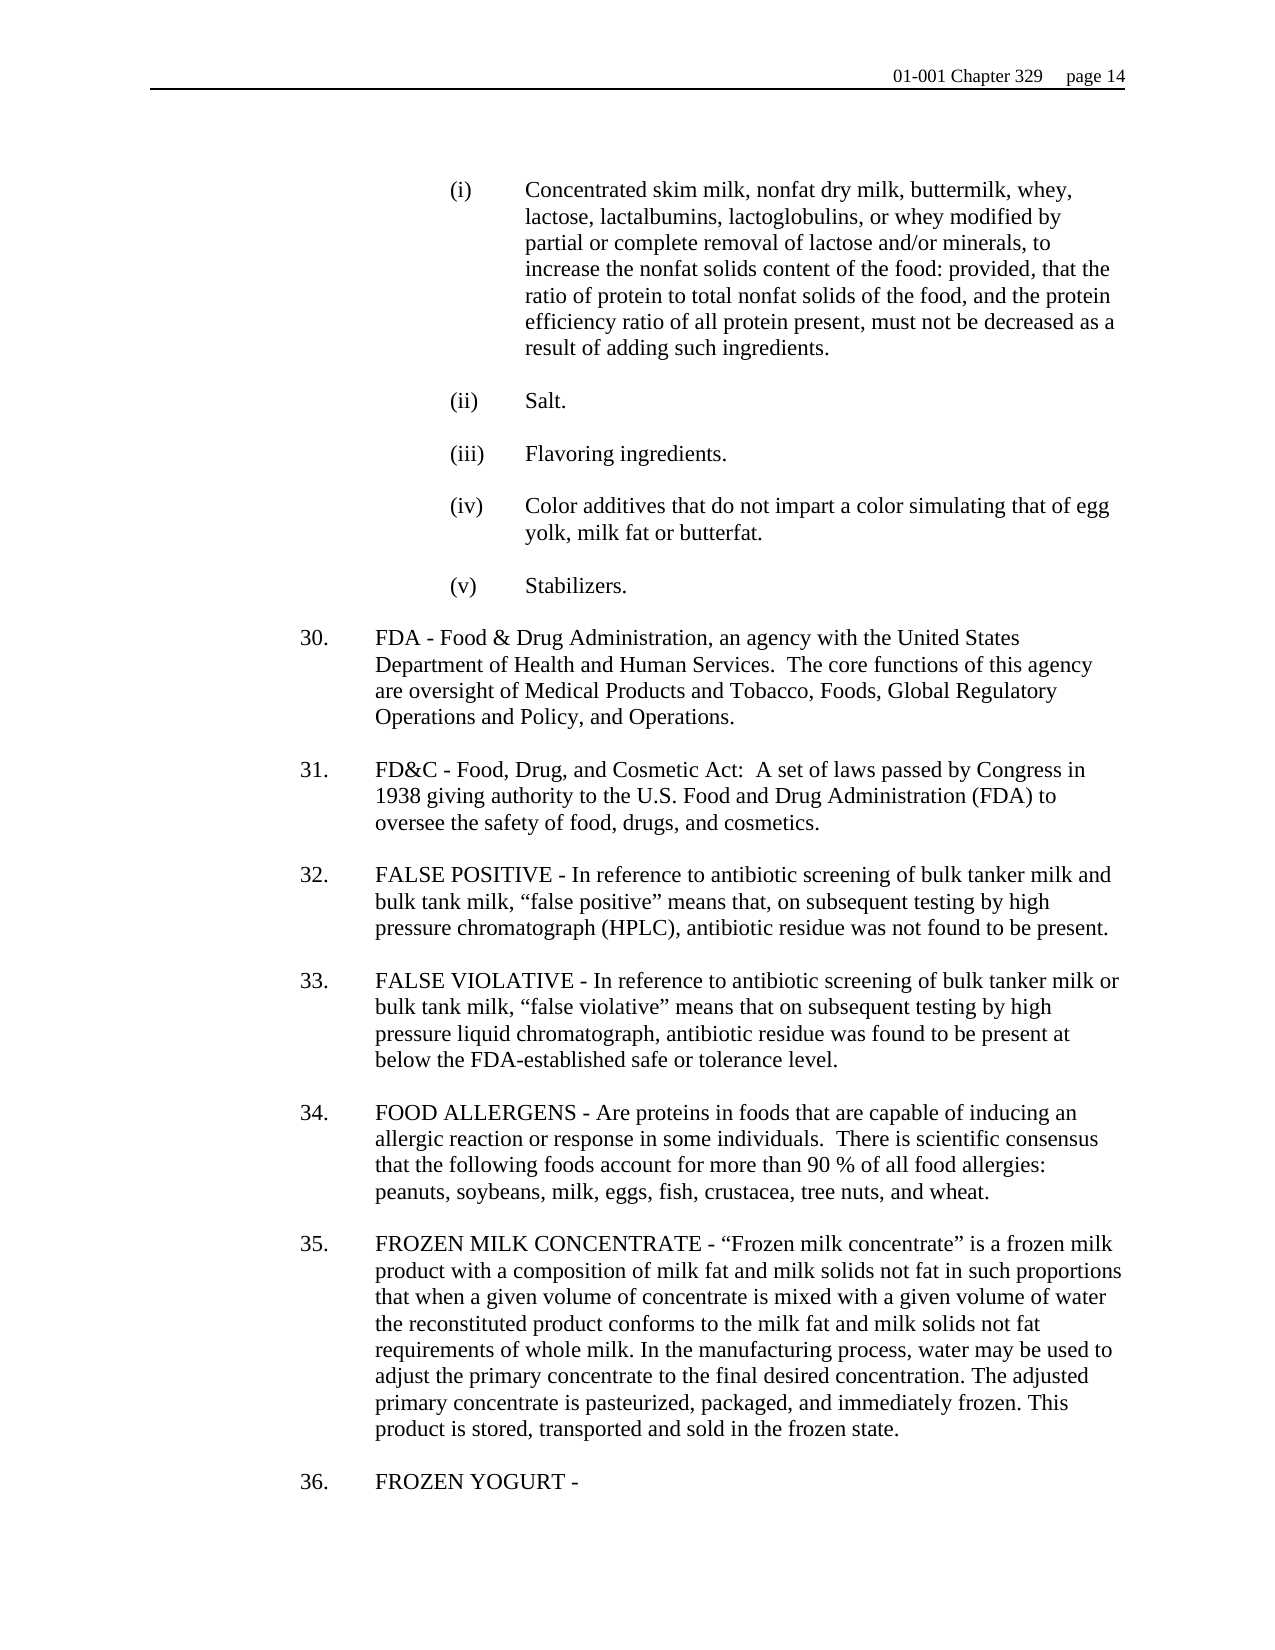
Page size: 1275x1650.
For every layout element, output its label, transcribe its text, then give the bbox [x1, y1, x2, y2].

text 31. FD&C - Food, Drug, and Cosmetic Act: A set of laws passed by Congress in 1938 giving authority to the U.S. Food and Drug Administration (FDA) to oversee the safety of food, drugs, and cosmetics. [150, 756, 1125, 835]
text 32. FALSE POSITIVE - In reference to antibiotic screening of bulk tanker milk and bulk tank milk, “false positive” means that, on subsequent testing by high pressure chromatograph (HPLC), antibiotic residue was not found to be present. [150, 862, 1125, 941]
text (iv) Color additives that do not impart a color simulating that of egg yolk, milk fat or butterfat. [150, 493, 1125, 545]
text are oversight of Medical Products and Tobacco, Foods, Global Regulatory [150, 677, 1125, 703]
text (v) Stabilizers. [150, 572, 1125, 598]
text 34. FOOD ALLERGENS - Are proteins in foods that are capable of inducing an allergic reaction or response in some individuals. There is scientific consensus that the following foods account for more than 90 % of all food allergies: peanuts, soybeans, milk, eggs, fish, crustacea, tree nuts, and wheat. [150, 1099, 1125, 1204]
text Department of Health and Human Services. The core functions of this agency [150, 651, 1125, 677]
text 36. FROZEN YOGURT - [150, 1468, 1125, 1494]
text (ii) Salt. [150, 387, 1125, 413]
text (i) Concentrated skim milk, nonfat dry milk, buttermilk, whey, lactose, lactalbumins, lactoglobulins, or whey modified by partial or complete removal of lactose and/or minerals, to increase the nonfat solids content of the food: provided, that the ratio of protein to total nonfat solids of the food, and the protein efficiency ratio of all protein present, must not be decreased as a result of adding such ingredients. [150, 176, 1125, 361]
text 30. FDA - Food & Drug Administration, an agency with the United States [150, 624, 1125, 651]
text 35. FROZEN MILK CONCENTRATE - “Frozen milk concentrate” is a frozen milk product with a composition of milk fat and milk solids not fat in such proportions that when a given volume of concentrate is mixed with a given volume of water the reconstituted product conforms to the milk fat and milk solids not fat requirements of whole milk. In the manufacturing process, water may be used to adjust the primary concentrate to the final desired concentration. The adjusted primary concentrate is pasteurized, packaged, and immediately frozen. This product is stored, transported and sold in the frozen state. [150, 1231, 1125, 1441]
text Operations and Policy, and Operations. [150, 703, 1125, 730]
text 33. FALSE VIOLATIVE - In reference to antibiotic screening of bulk tanker milk or bulk tank milk, “false violative” means that on subsequent testing by high pressure liquid chromatograph, antibiotic residue was found to be present at below the FDA-established safe or tolerance level. [150, 967, 1125, 1072]
text (iii) Flavoring ingredients. [150, 440, 1125, 466]
